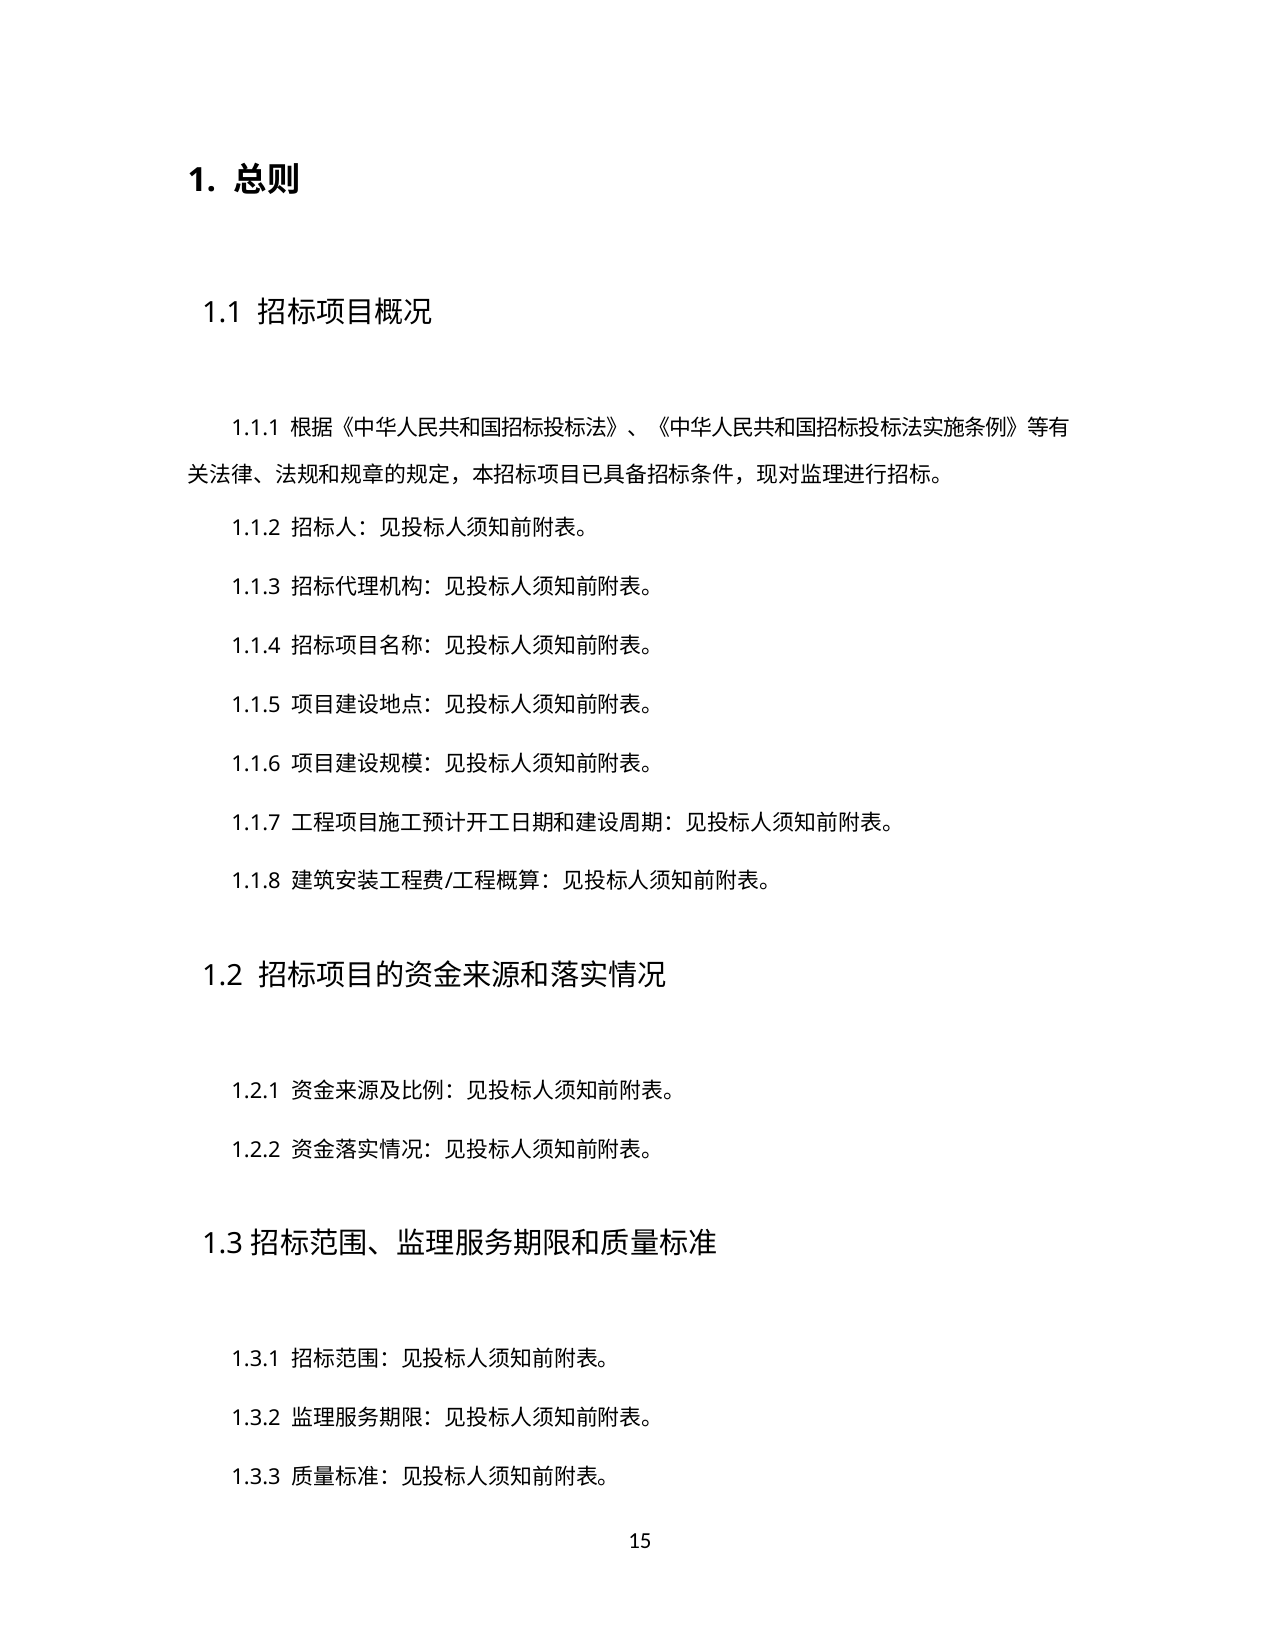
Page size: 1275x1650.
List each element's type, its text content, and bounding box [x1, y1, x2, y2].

text 1.1.4 招标项目名称：见投标人须知前附表。 [231, 628, 1088, 659]
text 1.1.6 项目建设规模：见投标人须知前附表。 [231, 746, 1088, 777]
text 1.3.3 质量标准：见投标人须知前附表。 [231, 1459, 1088, 1491]
text 1.3.2 监理服务期限：见投标人须知前附表。 [231, 1400, 1088, 1432]
subtitle 1.3 招标范围、监理服务期限和质量标准 [202, 1220, 1088, 1262]
text 1.1.3 招标代理机构：见投标人须知前附表。 [231, 569, 1088, 601]
subtitle 1.2 招标项目的资金来源和落实情况 [202, 952, 1088, 994]
text 1.3.1 招标范围：见投标人须知前附表。 [231, 1341, 1088, 1373]
subtitle 1. 总则 [187, 156, 1088, 202]
text 1.1.1 根据《中华人民共和国招标投标法》、《中华人民共和国招标投标法实施条例》等有关法律、法规和规章的规定，本招标项目已具备招标条件，现对监理进行招标。 [187, 410, 1088, 489]
text 1.1.7 工程项目施工预计开工日期和建设周期：见投标人须知前附表。 [231, 804, 1088, 836]
text 1.2.2 资金落实情况：见投标人须知前附表。 [231, 1132, 1088, 1164]
text 1.1.8 建筑安装工程费/工程概算：见投标人须知前附表。 [231, 863, 1088, 895]
text 1.1.2 招标人：见投标人须知前附表。 [231, 510, 1088, 542]
subtitle 1.1 招标项目概况 [202, 288, 1088, 331]
text 1.1.5 项目建设地点：见投标人须知前附表。 [231, 687, 1088, 718]
text 1.2.1 资金来源及比例：见投标人须知前附表。 [231, 1073, 1088, 1105]
